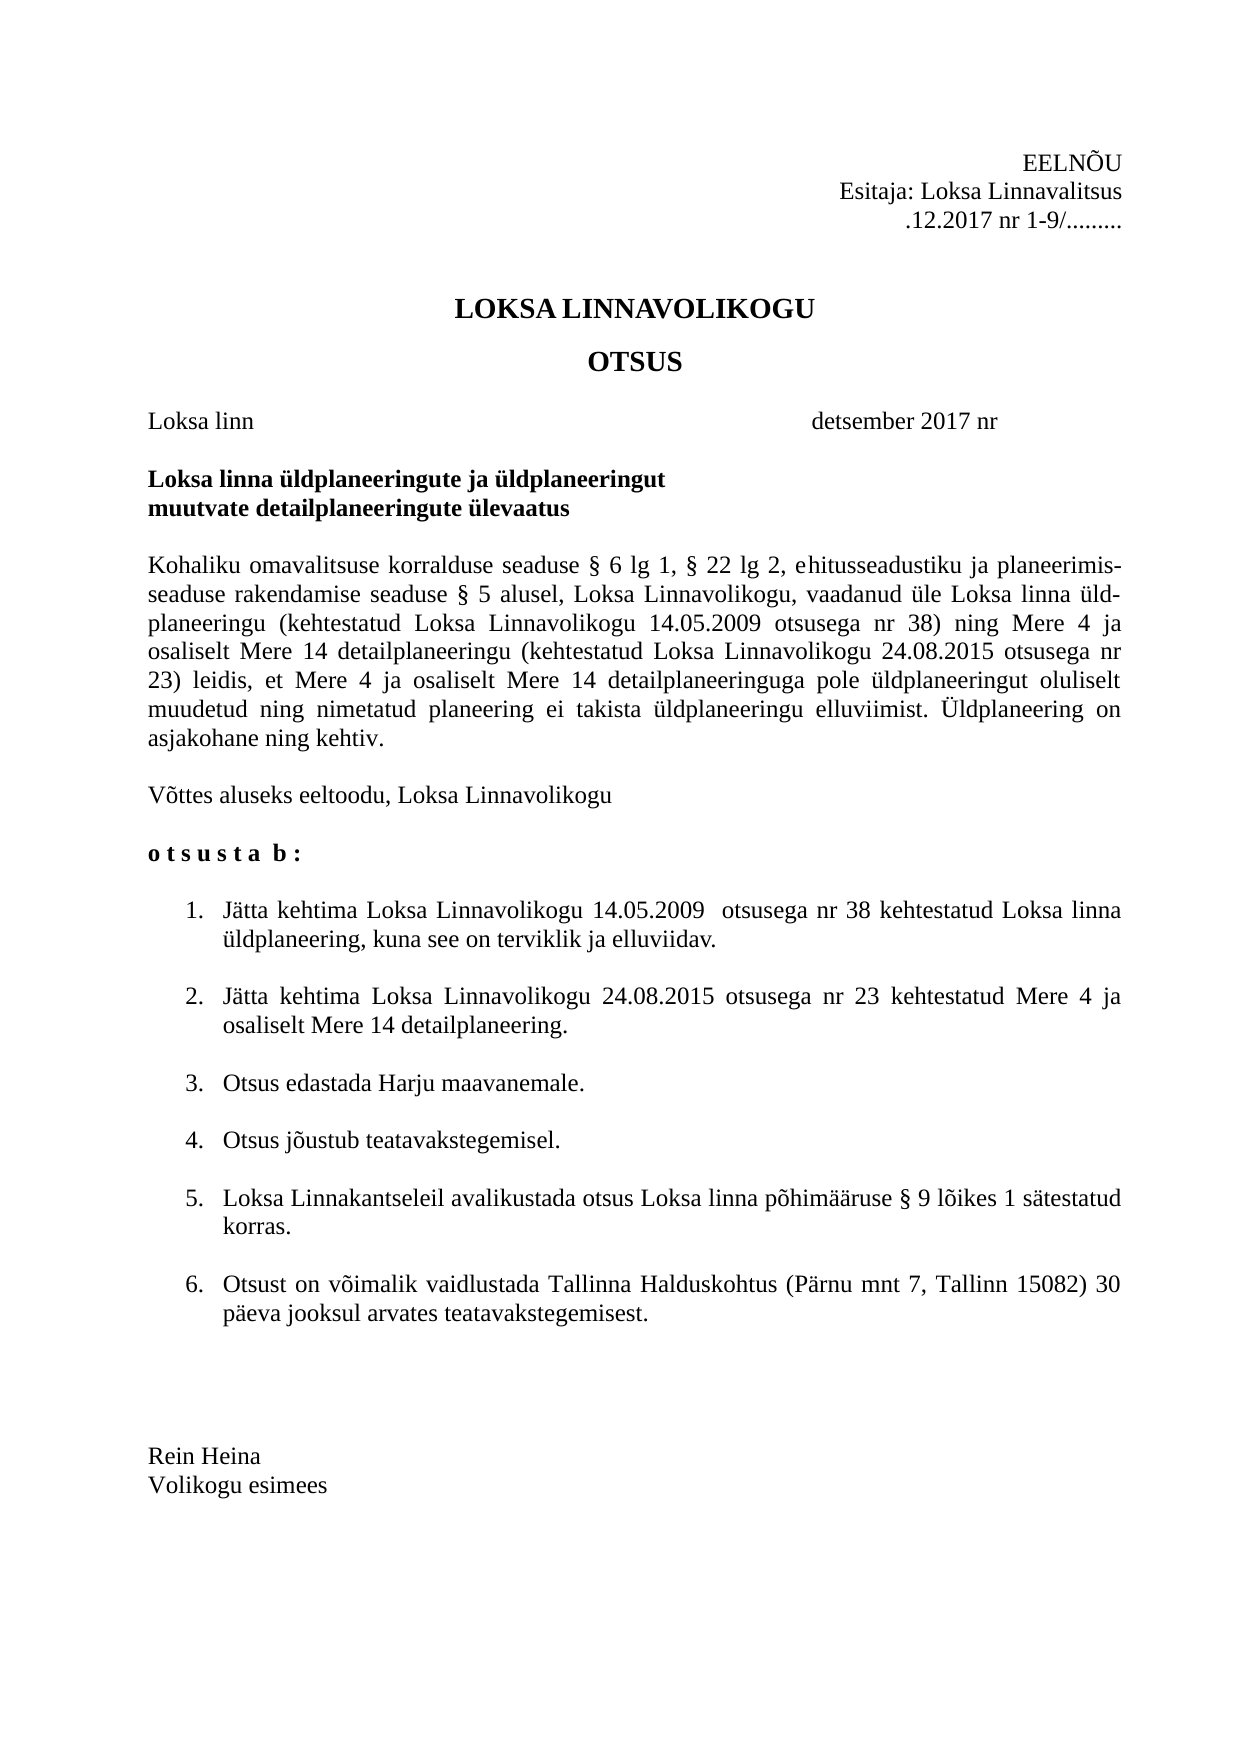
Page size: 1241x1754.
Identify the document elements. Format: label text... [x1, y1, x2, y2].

text Kohaliku omavalitsuse korralduse seaduse § 6 lg 1, § 22 lg 2, ehitusseadustiku ja planeerimis-seaduse rakendamise seaduse § 5 alusel, Loksa Linnavolikogu, vaadanud üle Loksa linna üld-planeeringu (kehtestatud Loksa Linnavolikogu 14.05.2009 otsusega nr 38) ning Mere 4 ja osaliselt Mere 14 detailplaneeringu (kehtestatud Loksa Linnavolikogu 24.08.2015 otsusega nr 23) leidis, et Mere 4 ja osaliselt Mere 14 detailplaneeringuga pole üldplaneeringut oluliselt muudetud ning nimetatud planeering ei takista üldplaneeringu elluviimist. Üldplaneering on asjakohane ning kehtiv. [148, 550, 1122, 751]
list Otsus edastada Harju maavanemale. [185, 1068, 1122, 1096]
text .12.2017 nr 1-9/......... [148, 205, 1122, 234]
text Rein Heina [148, 1441, 1122, 1470]
text muutvate detailplaneeringute ülevaatus [148, 493, 1122, 521]
text Loksa linn detsember 2017 nr [148, 406, 1122, 435]
list Otsust on võimalik vaidlustada Tallinna Halduskohtus (Pärnu mnt 7, Tallinn 15082) 30 päeva jooksul arvates teatavakstegemisest. [185, 1269, 1122, 1326]
text o t s u s t a b : [148, 838, 1122, 866]
list Loksa Linnakantseleil avalikustada otsus Loksa linna põhimääruse § 9 lõikes 1 sätestatud korras. [185, 1183, 1122, 1240]
text LOKSA LINNAVOLIKOGU [148, 291, 1122, 325]
text Võttes aluseks eeltoodu, Loksa Linnavolikogu [148, 780, 1122, 809]
text Volikogu esimees [148, 1470, 1122, 1499]
list Jätta kehtima Loksa Linnavolikogu 14.05.2009 otsusega nr 38 kehtestatud Loksa linna üldplaneering, kuna see on terviklik ja elluviidav. [185, 895, 1122, 953]
text EELNÕU [148, 148, 1122, 176]
list Otsus jõustub teatavakstegemisel. [185, 1125, 1122, 1154]
list Jätta kehtima Loksa Linnavolikogu 24.08.2015 otsusega nr 23 kehtestatud Mere 4 ja osaliselt Mere 14 detailplaneering. [185, 981, 1122, 1039]
text OTSUS [148, 344, 1122, 378]
text Esitaja: Loksa Linnavalitsus [148, 176, 1122, 205]
text Loksa linna üldplaneeringute ja üldplaneeringut [148, 464, 1122, 493]
